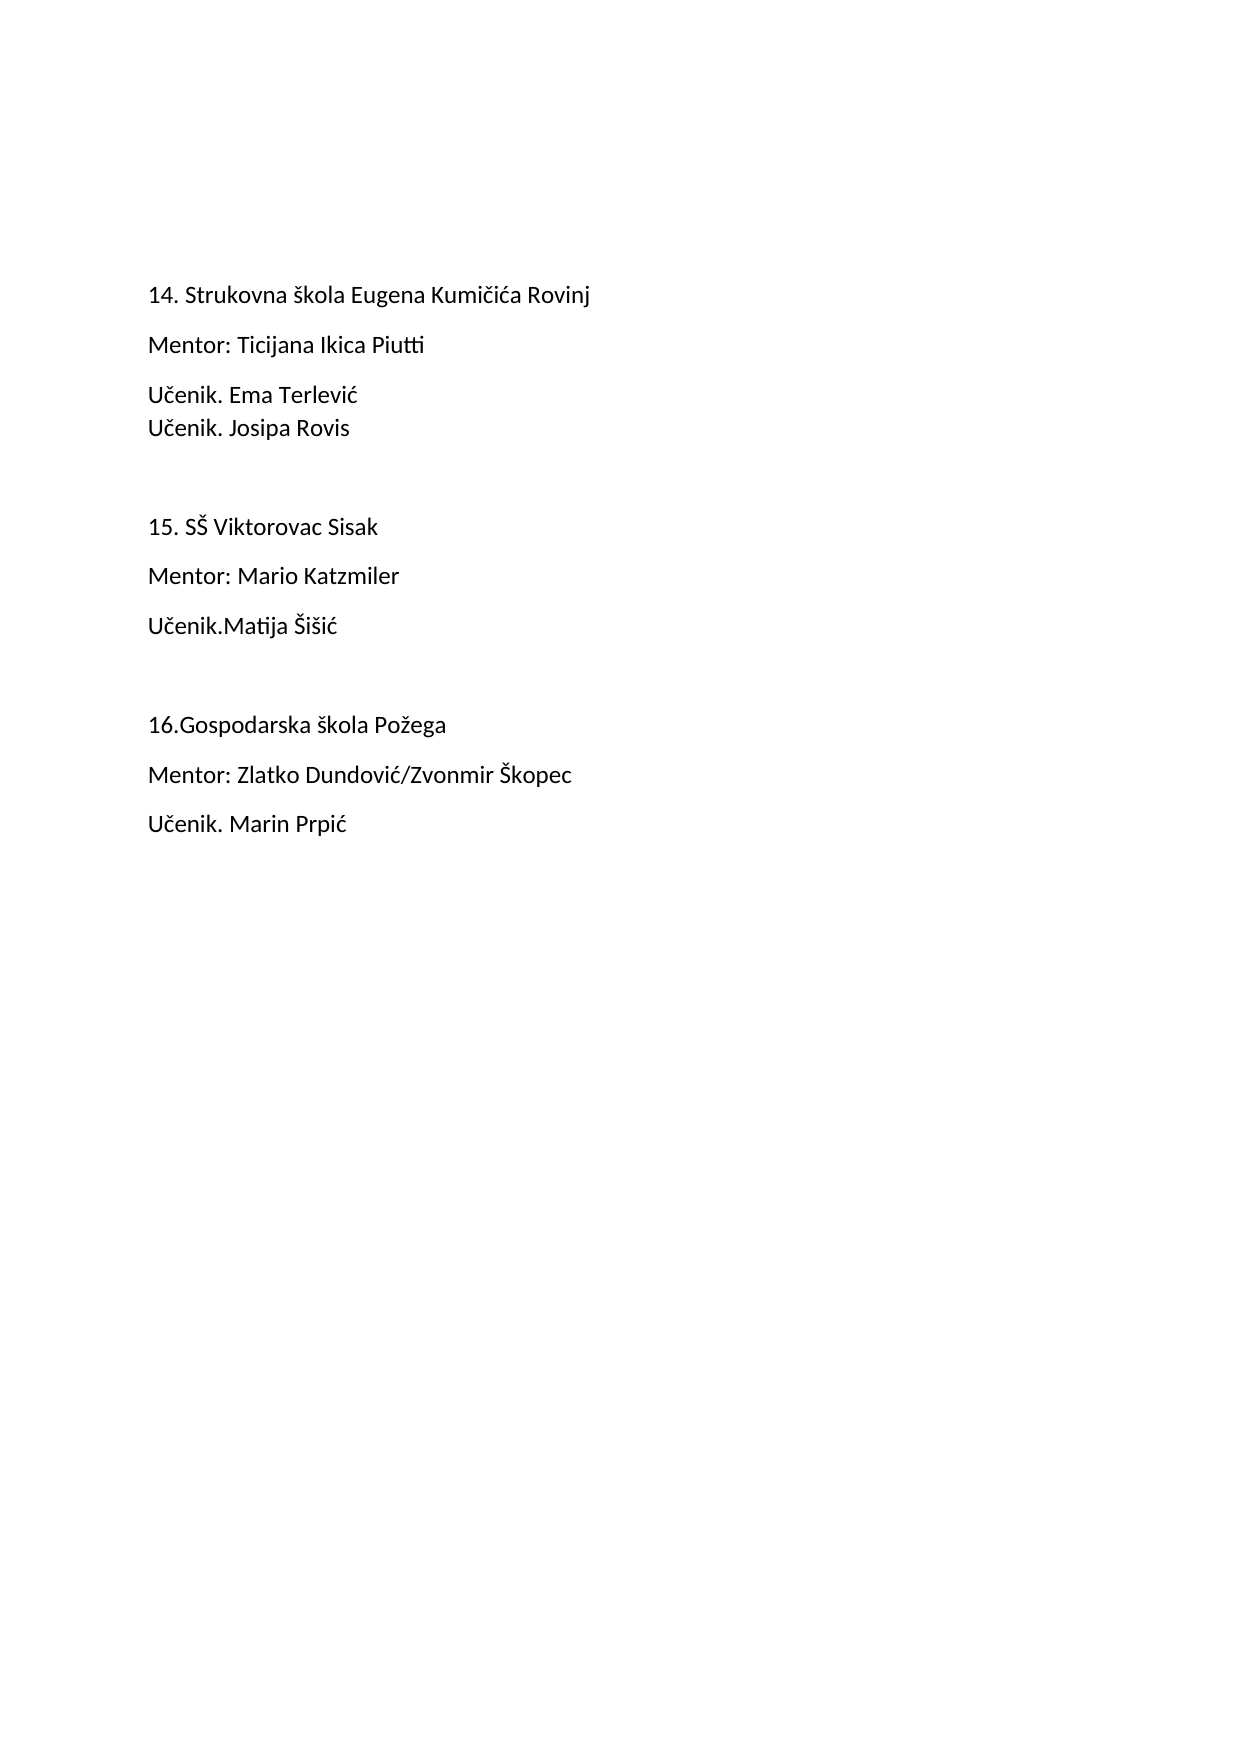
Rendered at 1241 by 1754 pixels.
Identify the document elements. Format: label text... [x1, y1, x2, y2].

text 14. Strukovna škola Eugena Kumičića Rovinj [148, 247, 1093, 310]
text Mentor: Mario Katzmiler [148, 561, 1093, 591]
text Mentor: Zlatko Dundović/Zvonmir Škopec [148, 759, 1093, 789]
text Učenik.Matija Šišić [148, 610, 1093, 641]
text 16.Gospodarska škola Požega [148, 709, 1093, 740]
text Mentor: Ticijana Ikica Piutti [148, 329, 1093, 360]
text Učenik. Marin Prpić [148, 808, 1093, 839]
text 15. SŠ Viktorovac Sisak [148, 511, 1093, 541]
text Učenik. Ema Terlević Učenik. Josipa Rovis [148, 379, 1093, 442]
